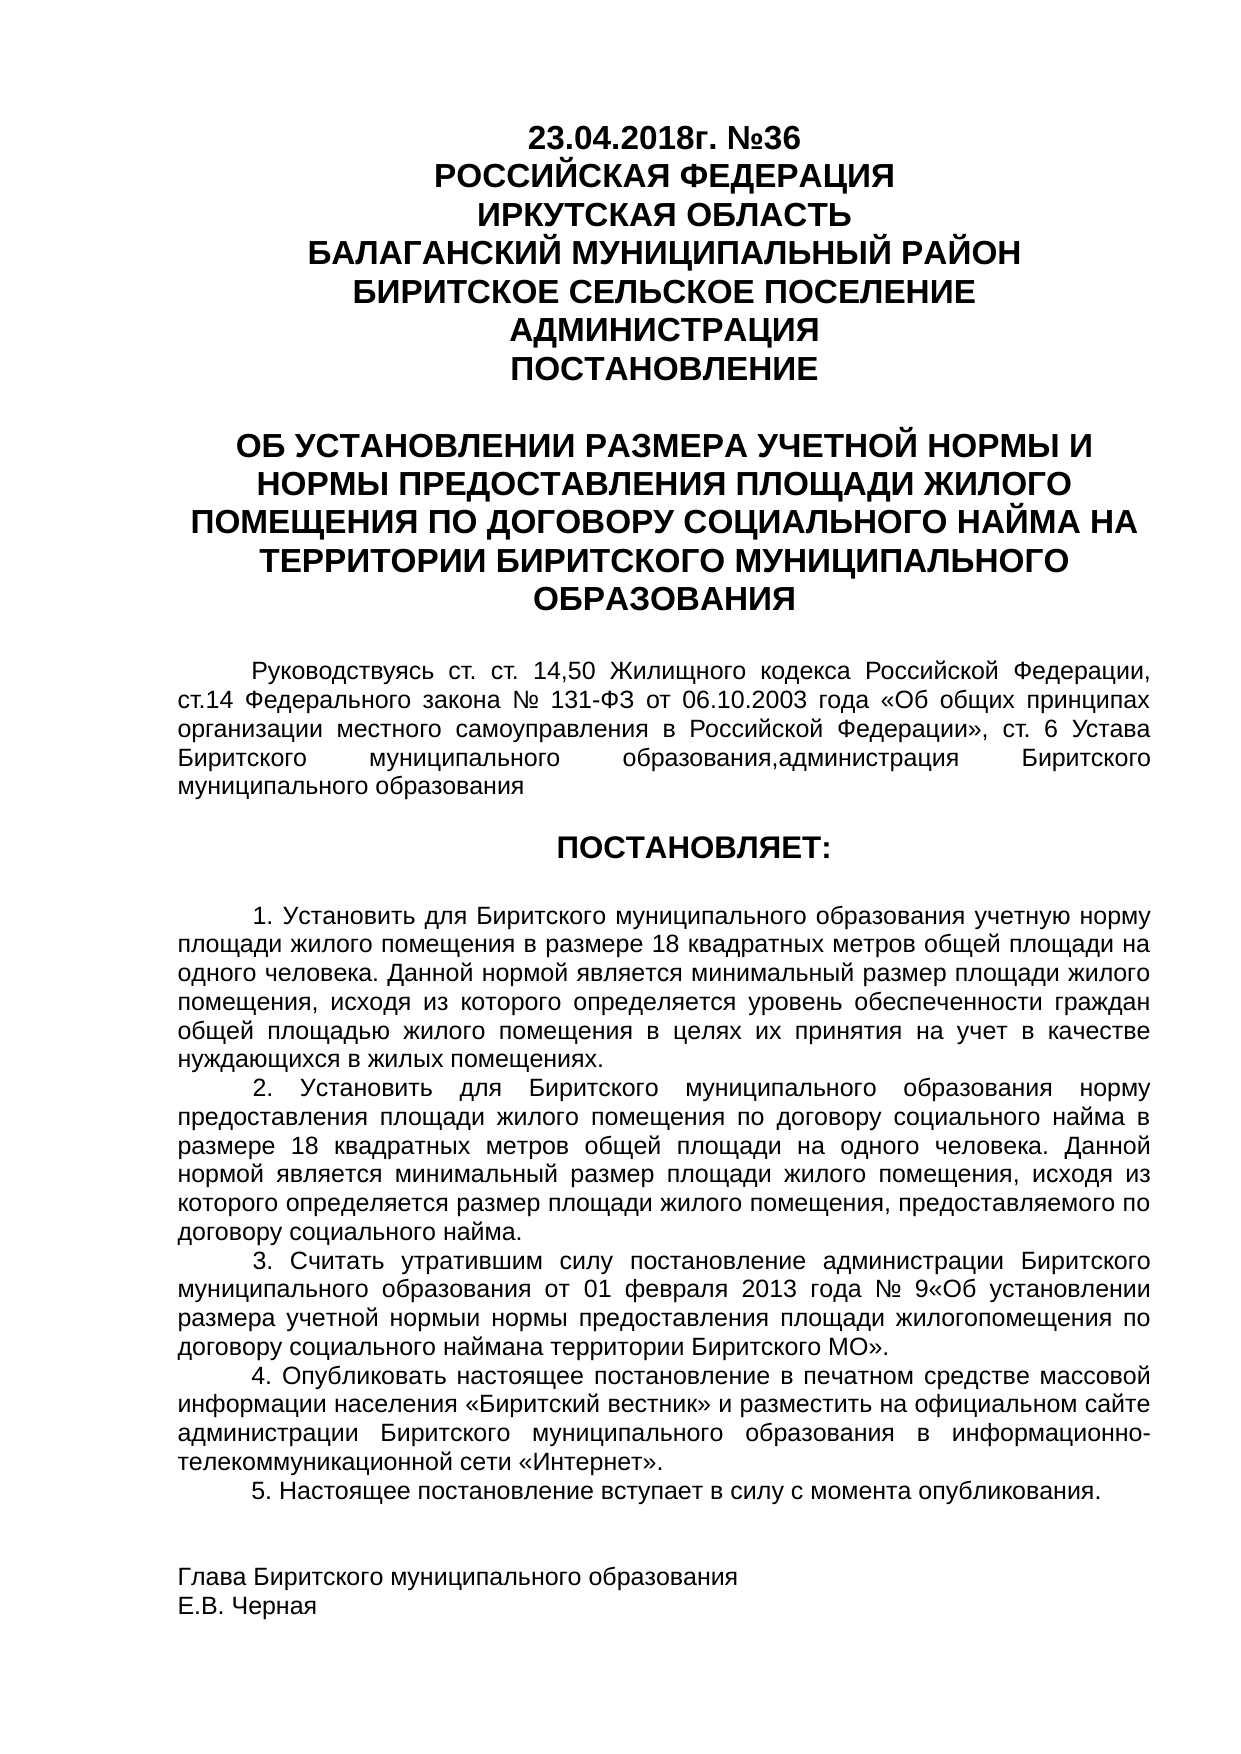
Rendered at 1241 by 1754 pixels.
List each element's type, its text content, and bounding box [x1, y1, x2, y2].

text БИРИТСКОЕ СЕЛЬСКОЕ ПОСЕЛЕНИЕ [177, 272, 1152, 310]
title Глава Биритского муниципального образования [177, 1562, 1152, 1591]
text ОБ УСТАНОВЛЕНИИ РАЗМЕРА УЧЕТНОЙ НОРМЫ И НОРМЫ ПРЕДОСТАВЛЕНИЯ ПЛОЩАДИ ЖИЛОГО ПОМЕЩЕНИЯ ПО ДОГОВОРУ СОЦИАЛЬНОГО НАЙМА НА ТЕРРИТОРИИ БИРИТСКОГО МУНИЦИПАЛЬНОГО ОБРАЗОВАНИЯ [177, 426, 1152, 618]
list 2. Установить для Биритского муниципального образования норму предоставления площади жилого помещения по договору социального найма в размере 18 квадратных метров общей площади на одного человека. Данной нормой является минимальный размер площади жилого помещения, исходя из которого определяется размер площади жилого помещения, предоставляемого по договору социального найма. [177, 1073, 1152, 1246]
text ПОСТАНОВЛЯЕТ: [177, 829, 1152, 865]
text ПОСТАНОВЛЕНИЕ [177, 349, 1152, 387]
text Руководствуясь ст. ст. 14,50 Жилищного кодекса Российской Федерации, ст.14 Федерального закона № 131-ФЗ от 06.10.2003 года «Об общих принципах организации местного самоуправления в Российской Федерации», ст. 6 Устава Биритского муниципального образования,администрация Биритского муниципального образования [177, 656, 1152, 800]
text РОССИЙСКАЯ ФЕДЕРАЦИЯ [177, 157, 1152, 195]
list 3. Считать утратившим силу постановление администрации Биритского муниципального образования от 01 февраля 2013 года № 9«Об установлении размера учетной нормыи нормы предоставления площади жилогопомещения по договору социального наймана территории Биритского МО». [177, 1246, 1152, 1361]
text ИРКУТСКАЯ ОБЛАСТЬ [177, 195, 1152, 233]
title Е.В. Черная [177, 1591, 1152, 1619]
text 5. Настоящее постановление вступает в силу с момента опубликования. [177, 1476, 1152, 1504]
text БАЛАГАНСКИЙ МУНИЦИПАЛЬНЫЙ РАЙОН [177, 233, 1152, 272]
text 4. Опубликовать настоящее постановление в печатном средстве массовой информации населения «Биритский вестник» и разместить на официальном сайте администрации Биритского муниципального образования в информационно-телекоммуникационной сети «Интернет». [177, 1361, 1152, 1476]
text 23.04.2018г. №36 [177, 118, 1152, 157]
list 1. Установить для Биритского муниципального образования учетную норму площади жилого помещения в размере 18 квадратных метров общей площади на одного человека. Данной нормой является минимальный размер площади жилого помещения, исходя из которого определяется уровень обеспеченности граждан общей площадью жилого помещения в целях их принятия на учет в качестве нуждающихся в жилых помещениях. [177, 901, 1152, 1073]
text АДМИНИСТРАЦИЯ [177, 310, 1152, 349]
